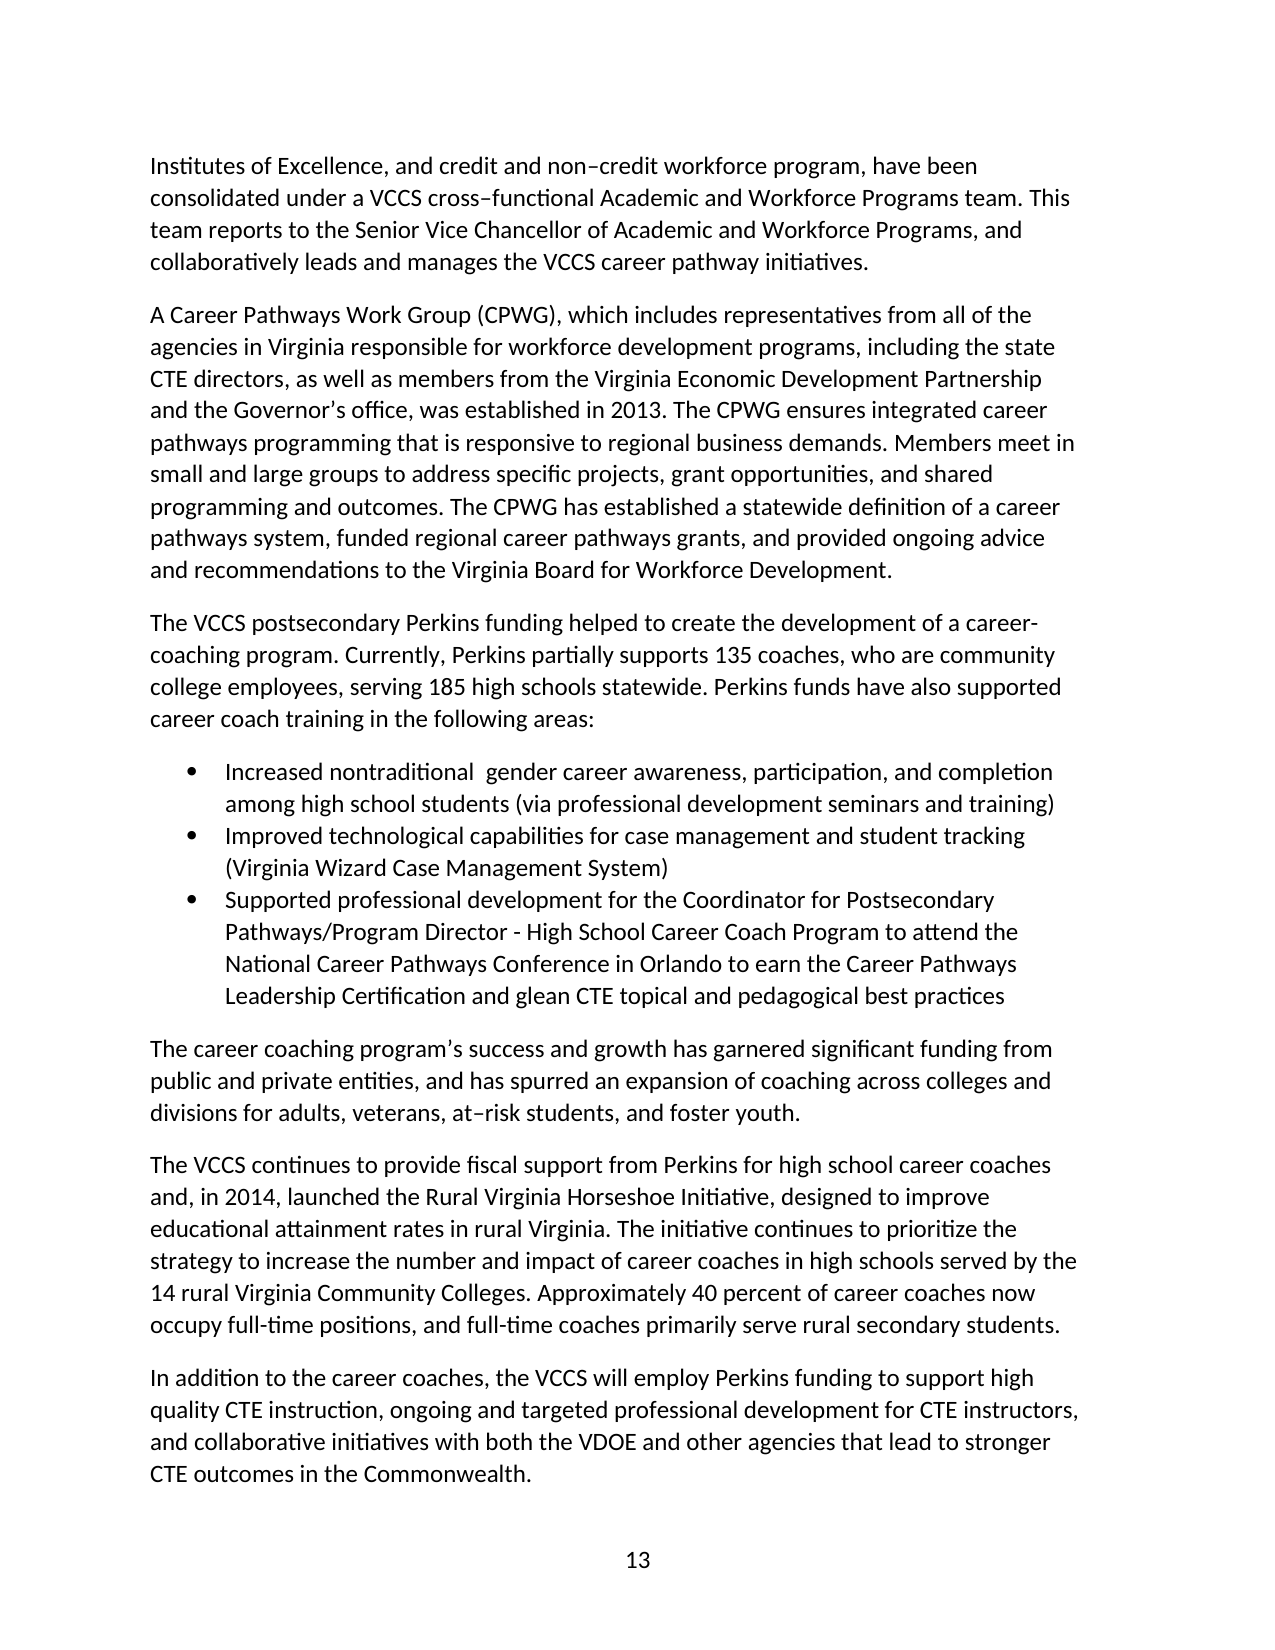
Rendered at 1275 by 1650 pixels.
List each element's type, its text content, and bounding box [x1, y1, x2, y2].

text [150, 150, 1086, 276]
text The VCCS postsecondary Perkins funding helped to create the development of a career-coaching program. Currently, Perkins partially supports 135 coaches, who are community college employees, serving 185 high schools statewide. Perkins funds have also supported career coach training in the following areas: [150, 607, 1086, 734]
text The career coaching program’s success and growth has garnered significant funding from public and private entities, and has spurred an expansion of coaching across colleges and divisions for adults, veterans, at–risk students, and foster youth. [150, 1033, 1086, 1127]
text A Career Pathways Work Group (CPWG), which includes representatives from all of the agencies in Virginia responsible for workforce development programs, including the state CTE directors, as well as members from the Virginia Economic Development Partnership and the Governor’s office, was established in 2013. The CPWG ensures integrated career pathways programming that is responsive to regional business demands. Members meet in small and large groups to address specific projects, grant opportunities, and shared programming and outcomes. The CPWG has established a statewide definition of a career pathways system, funded regional career pathways grants, and provided ongoing advice and recommendations to the Virginia Board for Workforce Development. [150, 299, 1086, 585]
text The VCCS continues to provide fiscal support from Perkins for high school career coaches and, in 2014, launched the Rural Virginia Horseshoe Initiative, designed to improve educational attainment rates in rural Virginia. The initiative continues to prioritize the strategy to increase the number and impact of career coaches in high schools served by the 14 rural Virginia Community Colleges. Approximately 40 percent of career coaches now occupy full-time positions, and full-time coaches primarily serve rural secondary students. [150, 1149, 1086, 1340]
list Improved technological capabilities for case management and student tracking (Virginia Wizard Case Management System) [187, 820, 1086, 883]
text In addition to the career coaches, the VCCS will employ Perkins funding to support high quality CTE instruction, ongoing and targeted professional development for CTE instructors, and collaborative initiatives with both the VDOE and other agencies that lead to stronger CTE outcomes in the Commonwealth. [150, 1362, 1086, 1489]
list Increased nontraditional gender career awareness, participation, and completion among high school students (via professional development seminars and training) [187, 756, 1086, 819]
list Supported professional development for the Coordinator for Postsecondary Pathways/Program Director - High School Career Coach Program to attend the National Career Pathways Conference in Orlando to earn the Career Pathways Leadership Certification and glean CTE topical and pedagogical best practices [187, 884, 1086, 1011]
